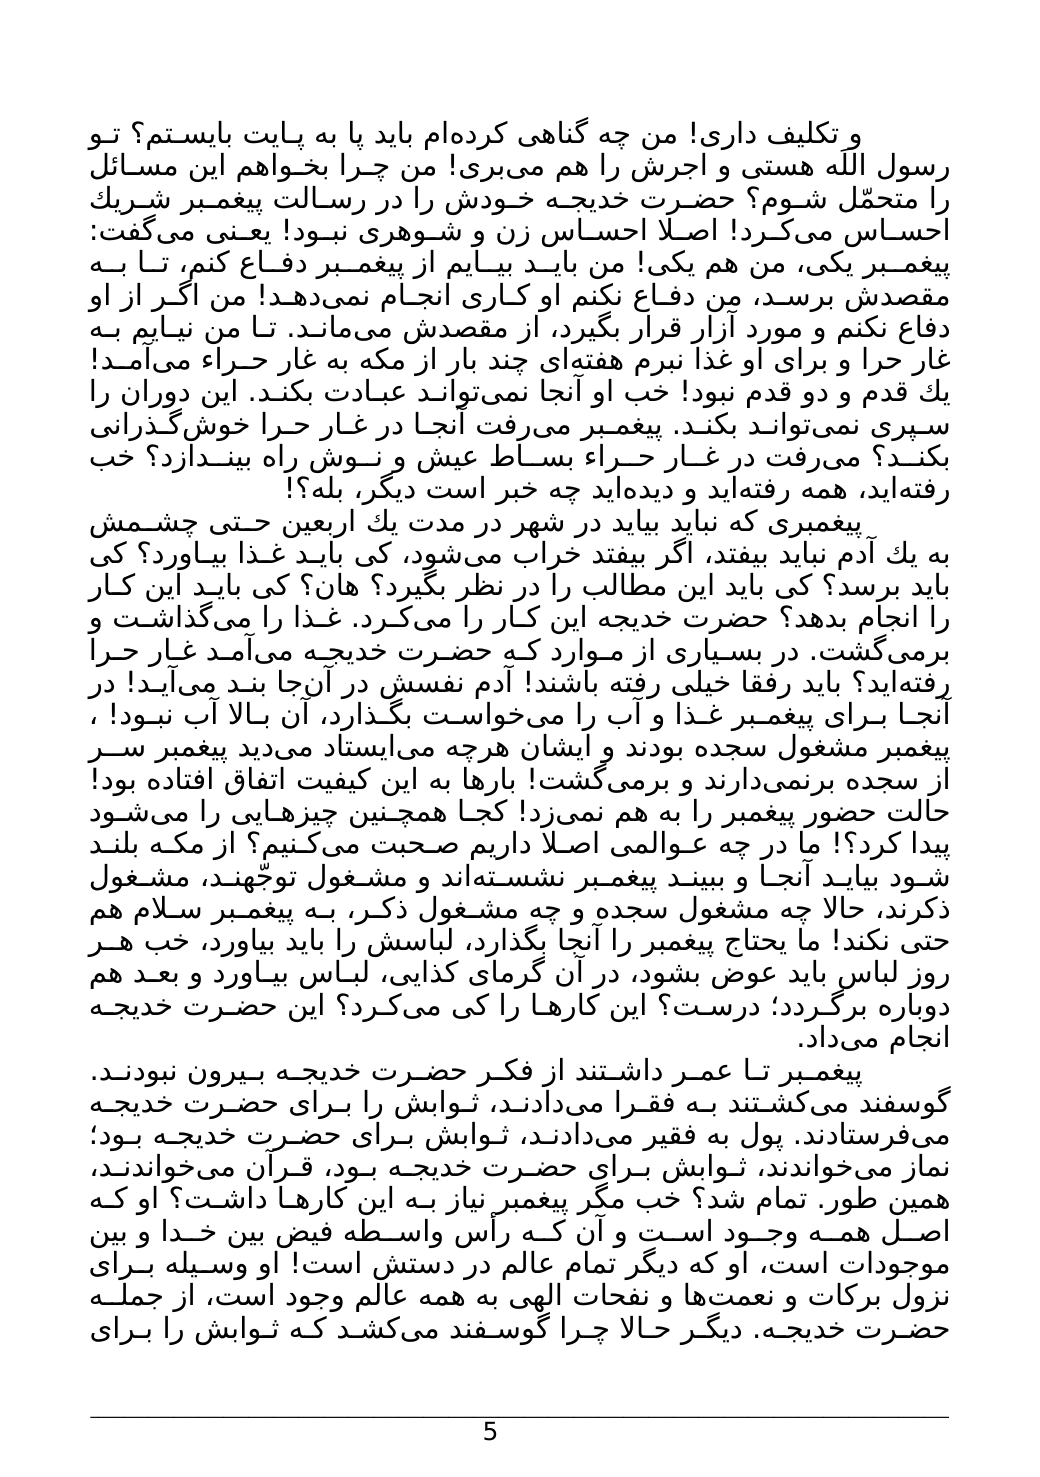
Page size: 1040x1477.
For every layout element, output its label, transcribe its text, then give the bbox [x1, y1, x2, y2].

text پیغمبری كه نباید بیاید در شهر در مدت یك اربعین حتی چشمش به یك آدم نباید بیفتد، اگر بیفتد خراب می‌شود، كی باید غذا بیاورد؟ كی باید برسد؟ كی باید این مطالب را در نظر بگیرد؟ هان؟ كی باید این كار را انجام بدهد؟ حضرت خدیجه این كار را می‌كرد. غذا را می‌گذاشت و برمی‌گشت. در بسیاری از موارد كه حضرت خدیجه می‌آمد غار حرا رفته‌اید؟ باید رفقا خیلی رفته باشند! آدم نفسش در آن‌جا بند می‌آید! در آنجا برای پیغمبر غذا و آب را می‌خواست بگذارد، آن بالا آب نبود! ، پیغمبر مشغول سجده بودند و ایشان هرچه می‌ایستاد می‌دید پیغمبر سر از سجده برنمی‌دارند و برمی‌گشت! بارها به این كیفیت اتفاق افتاده بود! حالت حضور پیغمبر را به هم نمی‌زد! كجا همچنین چیزهایی را می‌شود پیدا كرد؟! ما در چه عوالمی اصلا داریم صحبت می‌كنیم؟ از مكه بلند شود بیاید آنجا و ببیند پیغمبر نشسته‌اند و مشغول توجّهند، مشغول ذكرند، حالا چه مشغول سجده و چه مشغول ذكر، به پیغمبر سلام هم حتی نكند! ما یحتاج پیغمبر را آنجا بگذارد، لباسش را باید بیاورد، خب هر روز لباس باید عوض بشود، در آن گرمای كذایی، لباس بیاورد و بعد هم دوباره برگردد؛ درست؟ این كارها را كی می‌كرد؟ این حضرت خدیجه انجام می‌داد. [89, 506, 951, 1054]
text و تكلیف داری! من چه گناهی كرده‌ام باید پا به پایت بایستم؟ تو رسول اللَه هستی و اجرش را هم می‌بری! من چرا بخواهم این مسائل را متحمّل شوم؟ حضرت خدیجه خودش را در رسالت پیغمبر شریك احساس می‌كرد! اصلا احساس زن و شوهری نبود! یعنی می‌گفت: پیغمبر یكی، من هم یكی! من باید بیایم از پیغمبر دفاع كنم، تا به مقصدش برسد، من دفاع نكنم او كاری انجام نمی‌دهد! من اگر از او دفاع نكنم و مورد آزار قرار بگیرد، از مقصدش می‌ماند. تا من نیایم به غار حرا و برای او غذا نبرم هفته‌ای چند بار از مكه به غار حراء می‌آمد! یك قدم و دو قدم نبود! خب او آنجا نمی‌تواند عبادت بكند. این دوران را سپری نمی‌تواند بكند. پیغمبر می‌رفت آنجا در غار حرا خوش‌گذرانی بكند؟ می‌رفت در غار حراء بساط عیش و نوش راه بیندازد؟ خب رفته‌اید، همه رفته‌اید و دیده‌اید چه خبر است دیگر، بله؟! [89, 118, 951, 506]
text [89, 1054, 951, 1345]
